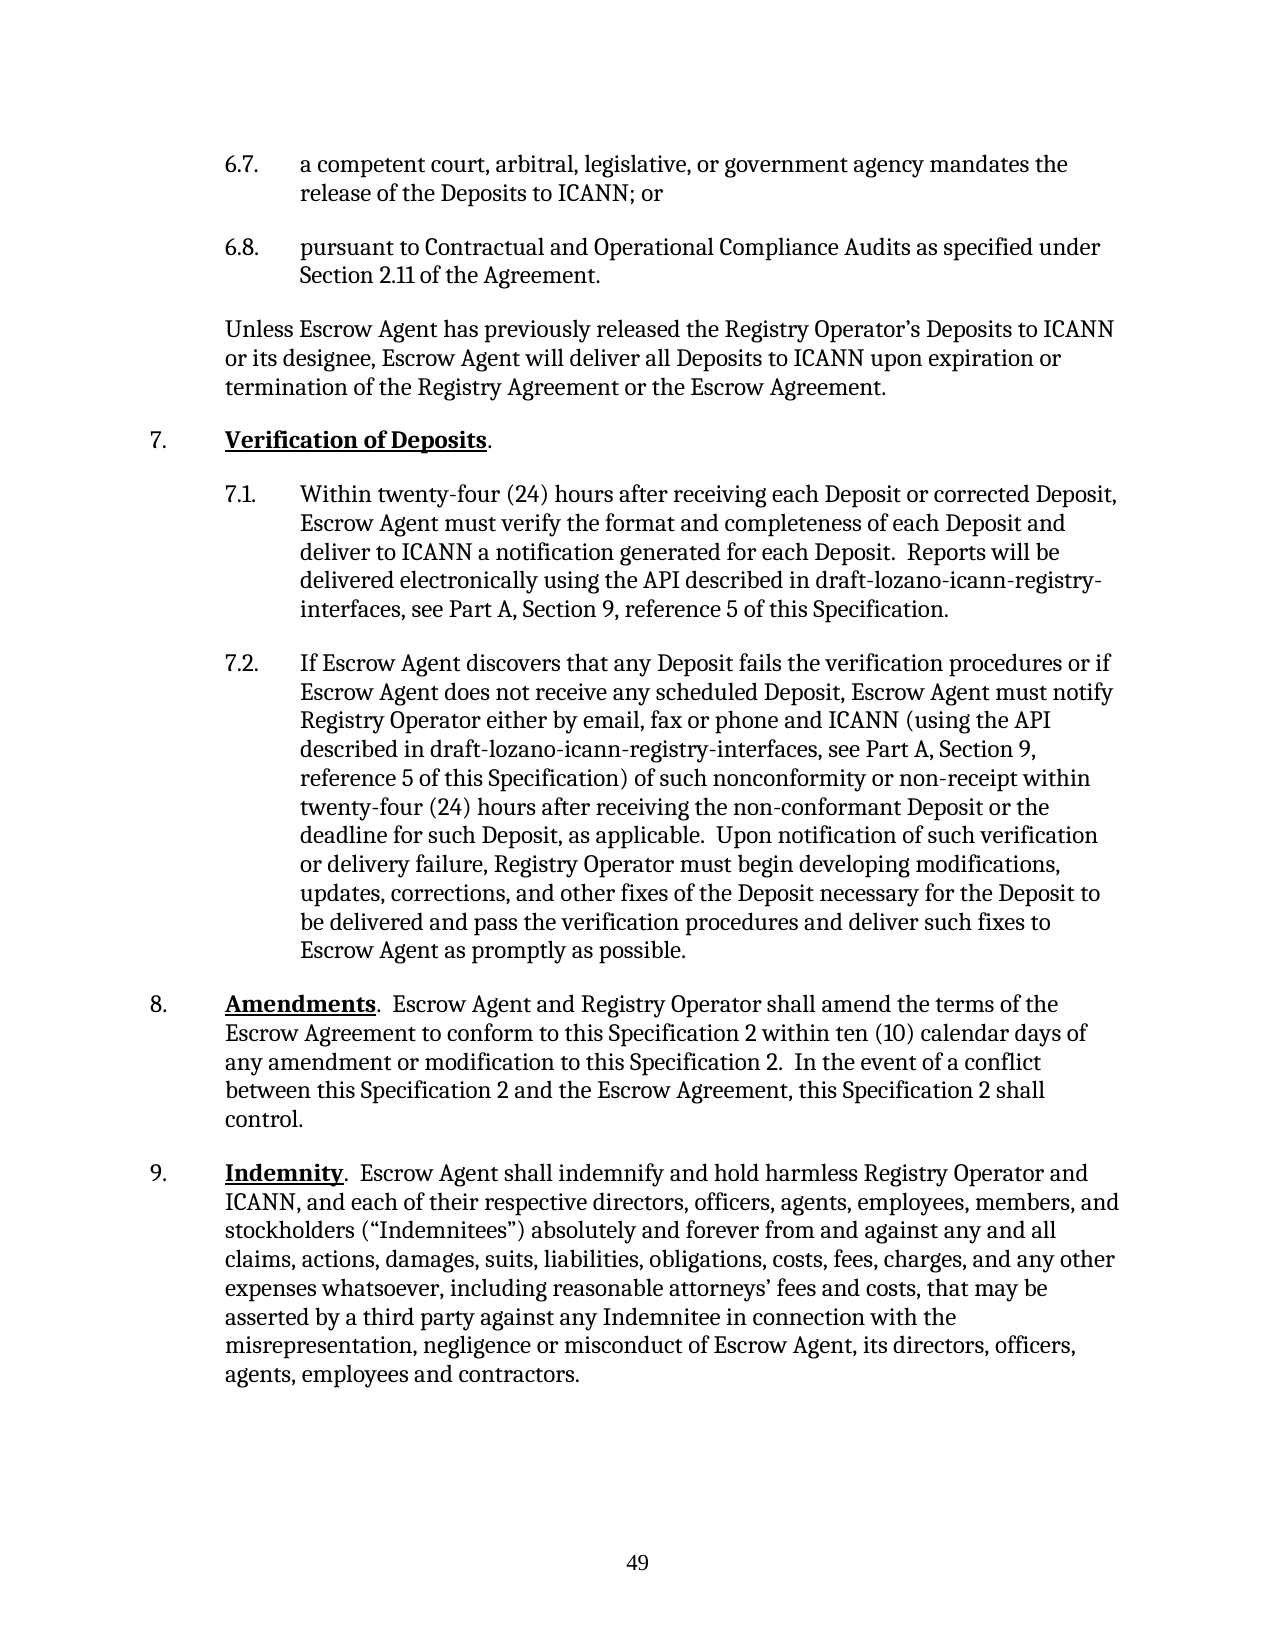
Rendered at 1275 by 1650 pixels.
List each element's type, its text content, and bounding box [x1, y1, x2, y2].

text Verification of Deposits. [150, 426, 1125, 455]
text Indemnity. Escrow Agent shall indemnify and hold harmless Registry Operator and ICANN, and each of their respective directors, officers, agents, employees, members, and stockholders (“Indemnitees”) absolutely and forever from and against any and all claims, actions, damages, suits, liabilities, obligations, costs, fees, charges, and any other expenses whatsoever, including reasonable attorneys’ fees and costs, that may be asserted by a third party against any Indemnitee in connection with the misrepresentation, negligence or misconduct of Escrow Agent, its directors, officers, agents, employees and contractors. [150, 1159, 1125, 1389]
text a competent court, arbitral, legislative, or government agency mandates the release of the Deposits to ICANN; or [225, 150, 1125, 207]
text pursuant to Contractual and Operational Compliance Audits as specified under Section 2.11 of the Agreement. [225, 232, 1125, 290]
text Amendments. Escrow Agent and Registry Operator shall amend the terms of the Escrow Agreement to conform to this Specification 2 within ten (10) calendar days of any amendment or modification to this Specification 2. In the event of a conflict between this Specification 2 and the Escrow Agreement, this Specification 2 shall control. [150, 990, 1125, 1134]
text Unless Escrow Agent has previously released the Registry Operator’s Deposits to ICANN or its designee, Escrow Agent will deliver all Deposits to ICANN upon expiration or termination of the Registry Agreement or the Escrow Agreement. [225, 315, 1125, 401]
text Within twenty-four (24) hours after receiving each Deposit or corrected Deposit, Escrow Agent must verify the format and completeness of each Deposit and deliver to ICANN a notification generated for each Deposit. Reports will be delivered electronically using the API described in draft-lozano-icann-registry-interfaces, see Part A, Section 9, reference 5 of this Specification. [225, 480, 1125, 624]
text If Escrow Agent discovers that any Deposit fails the verification procedures or if Escrow Agent does not receive any scheduled Deposit, Escrow Agent must notify Registry Operator either by email, fax or phone and ICANN (using the API described in draft-lozano-icann-registry-interfaces, see Part A, Section 9, reference 5 of this Specification) of such nonconformity or non-receipt within twenty-four (24) hours after receiving the non-conformant Deposit or the deadline for such Deposit, as applicable. Upon notification of such verification or delivery failure, Registry Operator must begin developing modifications, updates, corrections, and other fixes of the Deposit necessary for the Deposit to be delivered and pass the verification procedures and deliver such fixes to Escrow Agent as promptly as possible. [225, 649, 1125, 965]
